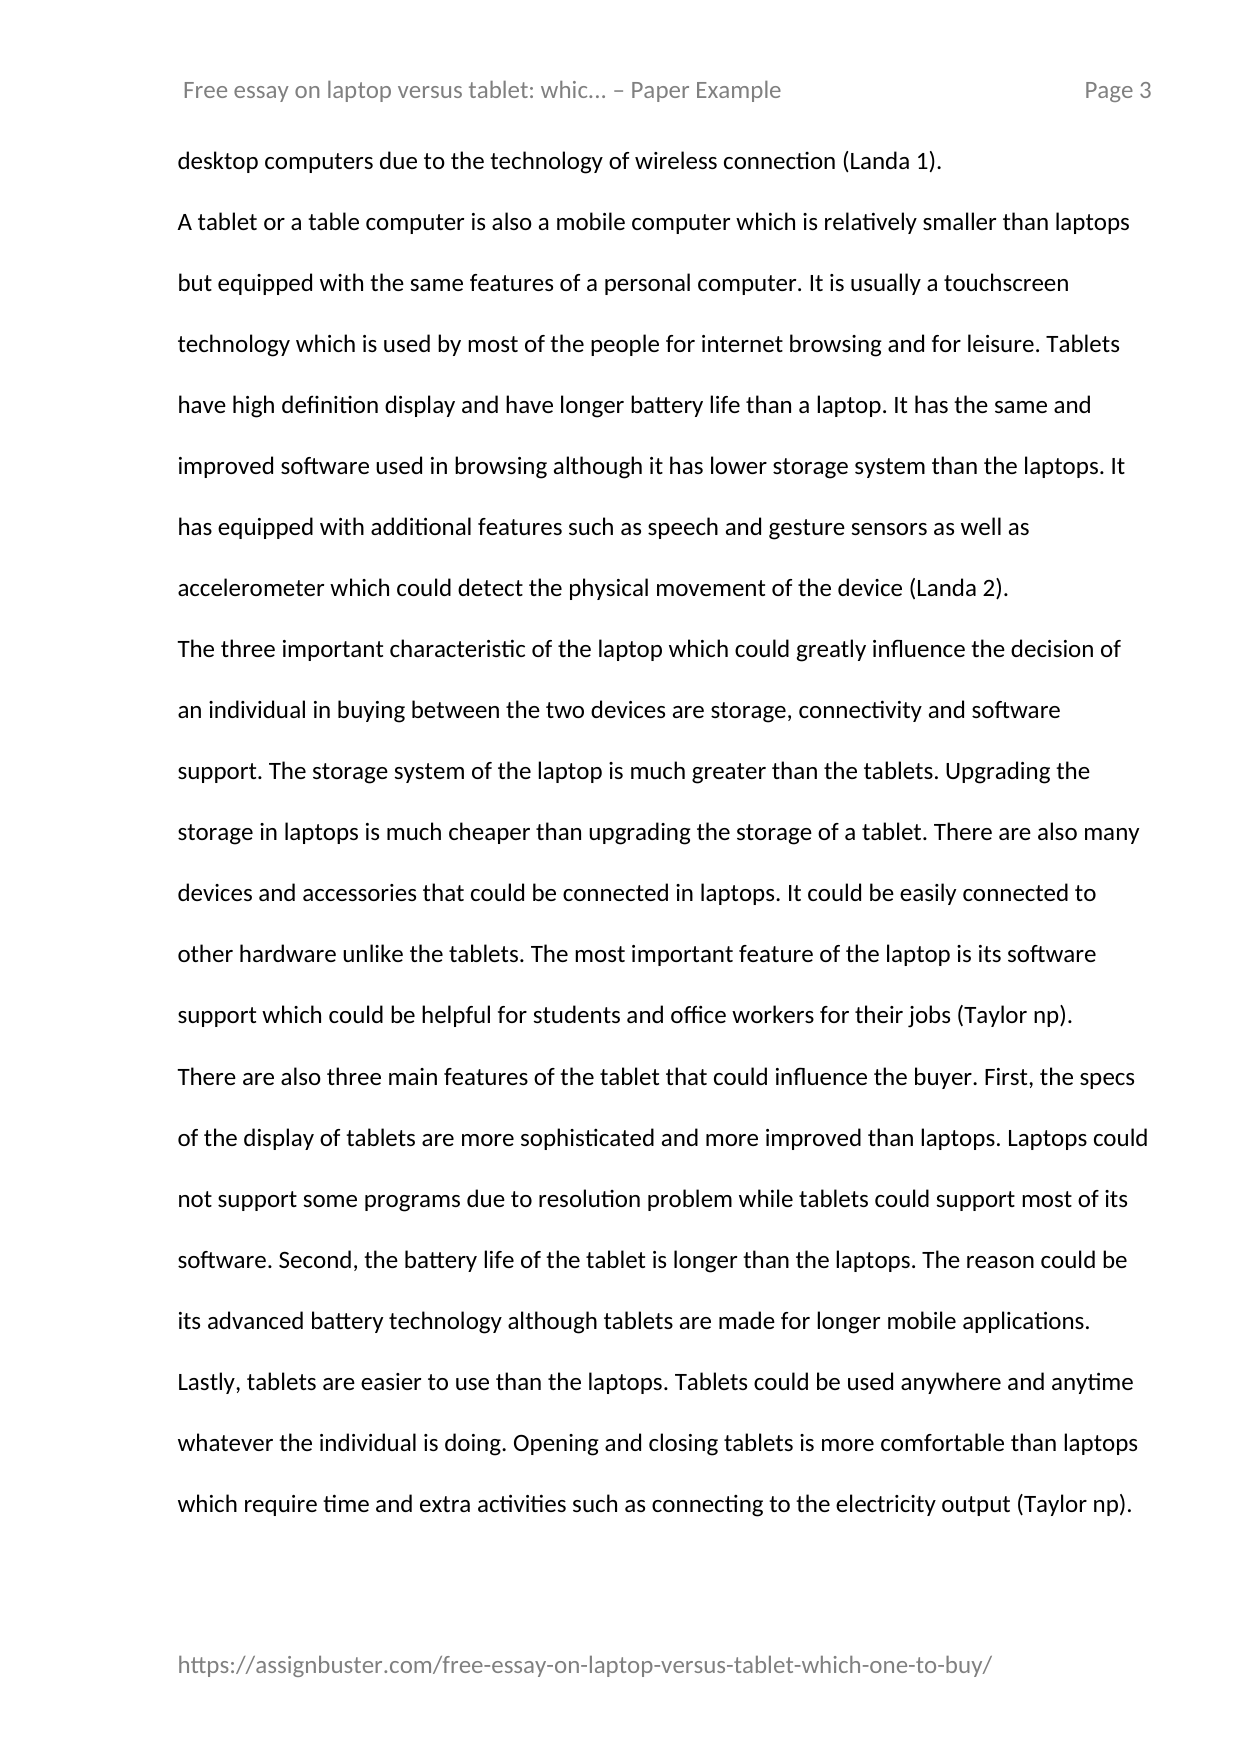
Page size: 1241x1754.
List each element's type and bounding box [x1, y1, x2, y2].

text [177, 145, 1152, 1518]
